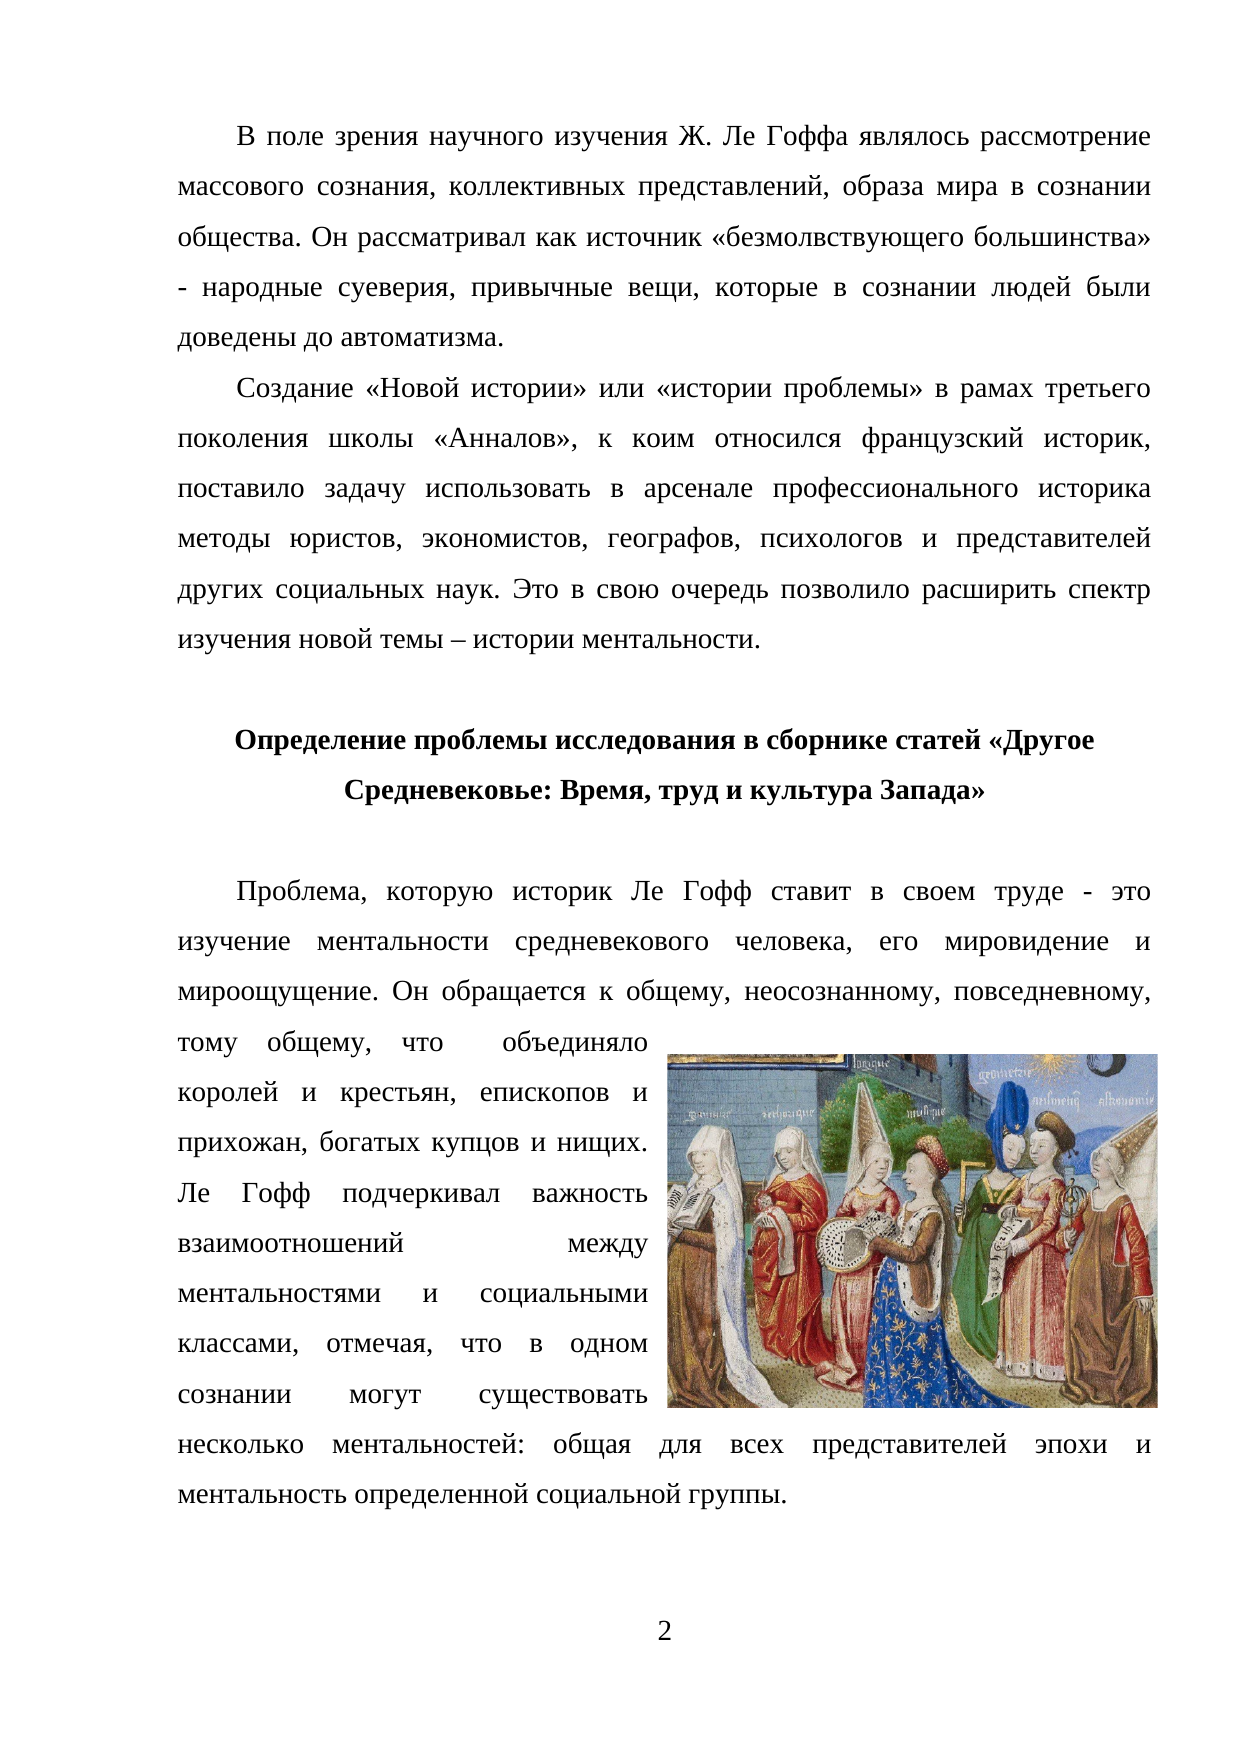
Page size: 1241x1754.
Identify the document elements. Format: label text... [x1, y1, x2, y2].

text В поле зрения научного изучения Ж. Ле Гоффа являлось рассмотрение массового сознания, коллективных представлений, образа мира в сознании общества. Он рассматривал как источник «безмолвствующего большинства» - народные суеверия, привычные вещи, которые в сознании людей были доведены до автоматизма. [177, 118, 1152, 353]
text Определение проблемы исследования в сборнике статей «Другое Средневековье: Время, труд и культура Запада» [177, 722, 1152, 806]
text Создание «Новой истории» или «истории проблемы» в рамах третьего поколения школы «Анналов», к коим относился французский историк, поставило задачу использовать в арсенале профессионального историка методы юристов, экономистов, географов, психологов и представителей других социальных наук. Это в свою очередь позволило расширить спектр изучения новой темы – истории ментальности. [177, 370, 1152, 655]
picture [667, 1054, 1158, 1408]
